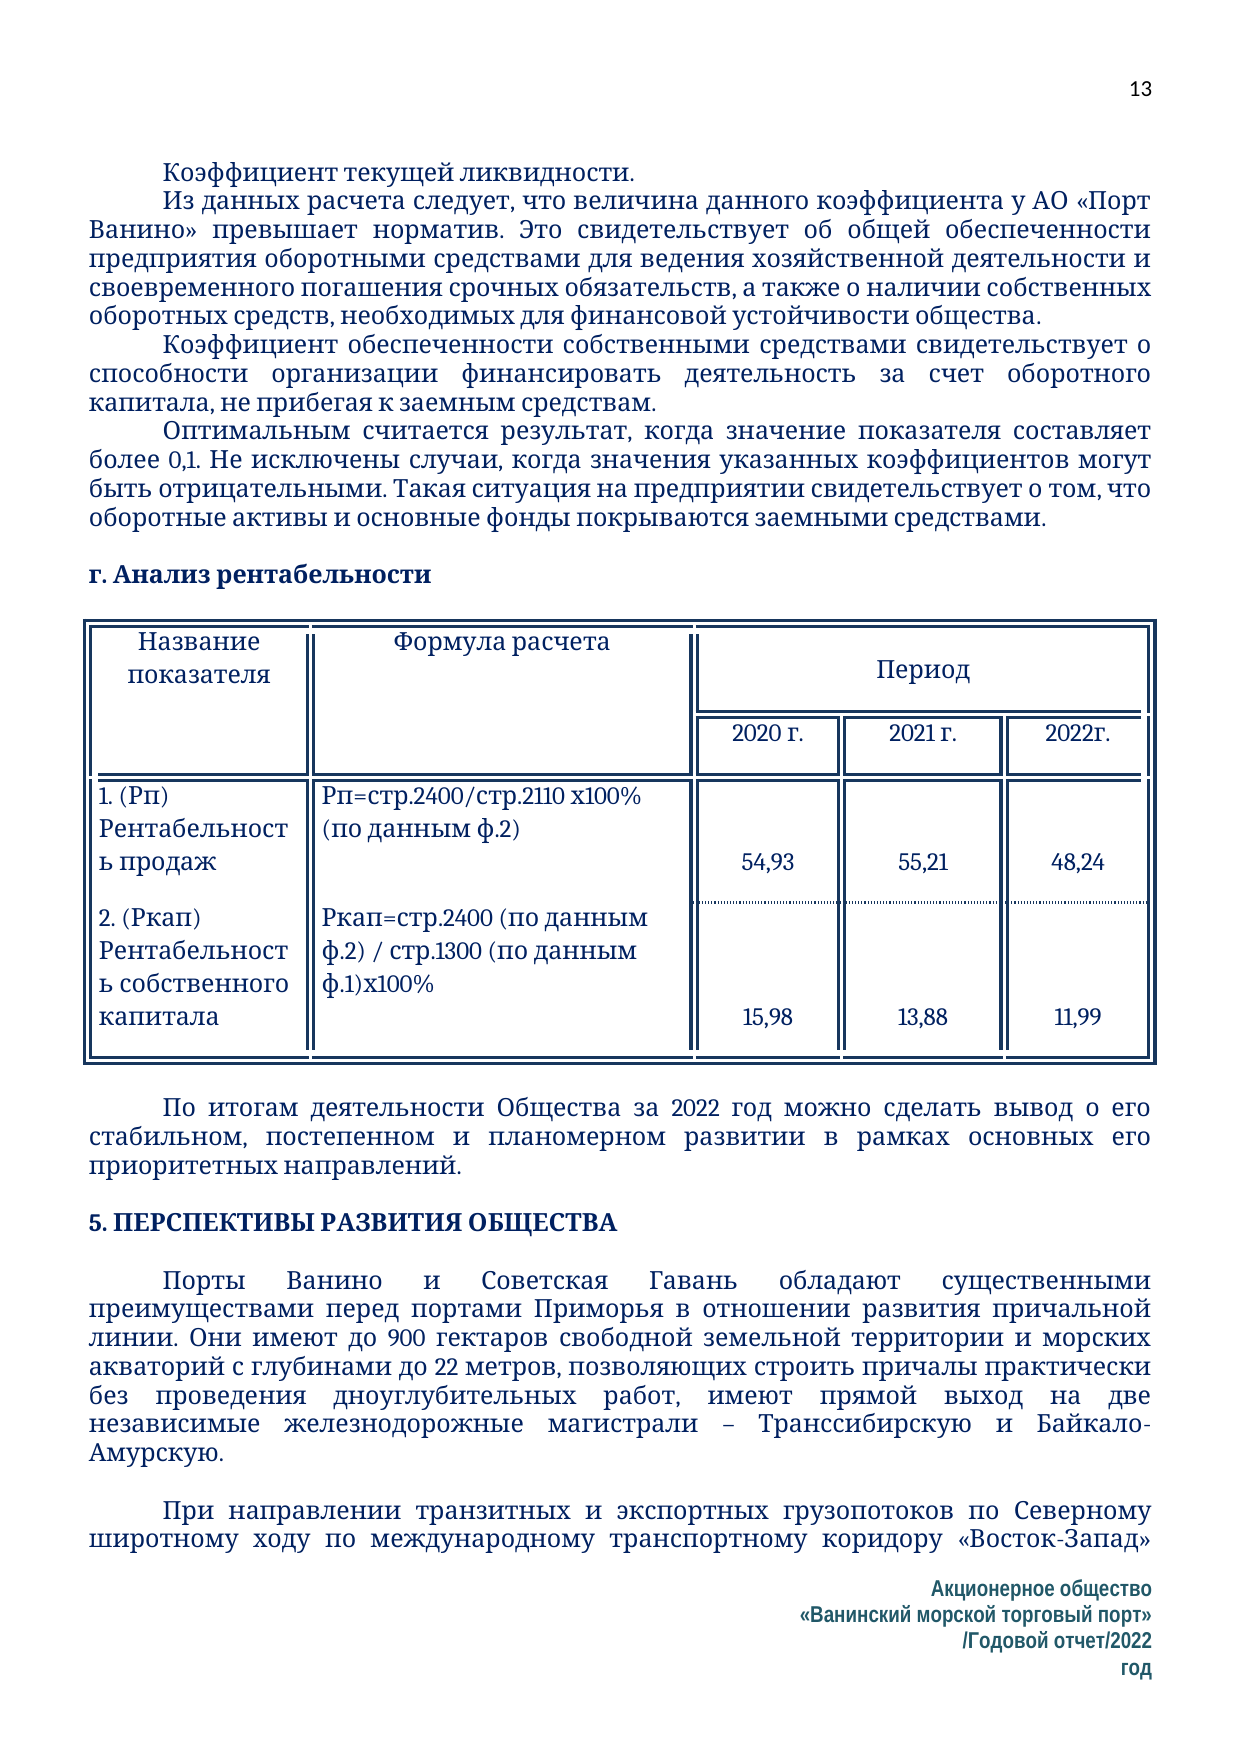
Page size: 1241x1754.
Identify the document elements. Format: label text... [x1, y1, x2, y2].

text Порты Ванино и Советская Гавань обладают существенными преимуществами перед портами Приморья в отношении развития причальной линии. Они имеют до 900 гектаров свободной земельной территории и морских акваторий с глубинами до 22 метров, позволяющих строить причалы практически без проведения дноуглубительных работ, имеют прямой выход на две независимые железнодорожные магистрали – Транссибирскую и Байкало-Амурскую. [89, 1267, 1152, 1468]
table_cell 11,99 [1004, 901, 1147, 1056]
text 5. ПЕРСПЕКТИВЫ РАЗВИТИЯ ОБЩЕСТВА [89, 1209, 1152, 1238]
text Оптимальным считается результат, когда значение показателя составляет более 0,1. Не исключены случаи, когда значения указанных коэффициентов могут быть отрицательными. Такая ситуация на предприятии свидетельствует о том, что оборотные активы и основные фонды покрываются заемными средствами. [89, 417, 1152, 532]
table_cell 2021 г. [842, 713, 1004, 773]
table_cell 2020 г. [694, 710, 842, 773]
table_cell 54,93 [694, 773, 842, 901]
text Из данных расчета следует, что величина данного коэффициента у АО «Порт Ванино» превышает норматив. Это свидетельствует об общей обеспеченности предприятия оборотными средствами для ведения хозяйственной деятельности и своевременного погашения срочных обязательств, а также о наличии собственных оборотных средств, необходимых для финансовой устойчивости общества. [89, 187, 1152, 331]
table_cell 55,21 [842, 773, 1004, 901]
table_cell 13,88 [842, 901, 1004, 1056]
table_header Название показателя [88, 622, 310, 773]
text Коэффициент обеспеченности собственными средствами свидетельствует о способности организации финансировать деятельность за счет оборотного капитала, не прибегая к заемным средствам. [89, 331, 1152, 417]
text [89, 1497, 1152, 1554]
text По итогам деятельности Общества за 2022 год можно сделать вывод о его стабильном, постепенном и планомерном развитии в рамках основных его приоритетных направлений. [89, 1094, 1152, 1180]
table_cell 2. (Ркап) Рентабельность собственного капитала [92, 901, 310, 1056]
table_cell 2022г. [1004, 710, 1152, 773]
table_cell 48,24 [1004, 773, 1152, 901]
table_cell Ркап=стр.2400 (по данным ф.2) / стр.1300 (по данным ф.1)х100% [310, 901, 694, 1056]
table_cell 15,98 [694, 901, 842, 1056]
table_header Формула расчета [310, 622, 694, 773]
text Коэффициент текущей ликвидности. [89, 158, 1152, 187]
table_cell Рп=стр.2400/стр.2110 х100% (по данным ф.2) [310, 773, 694, 901]
table_header Период [694, 622, 1152, 710]
text г. Анализ рентабельности [89, 561, 1152, 590]
table_cell 1. (Рп) Рентабельность продаж [88, 773, 310, 901]
